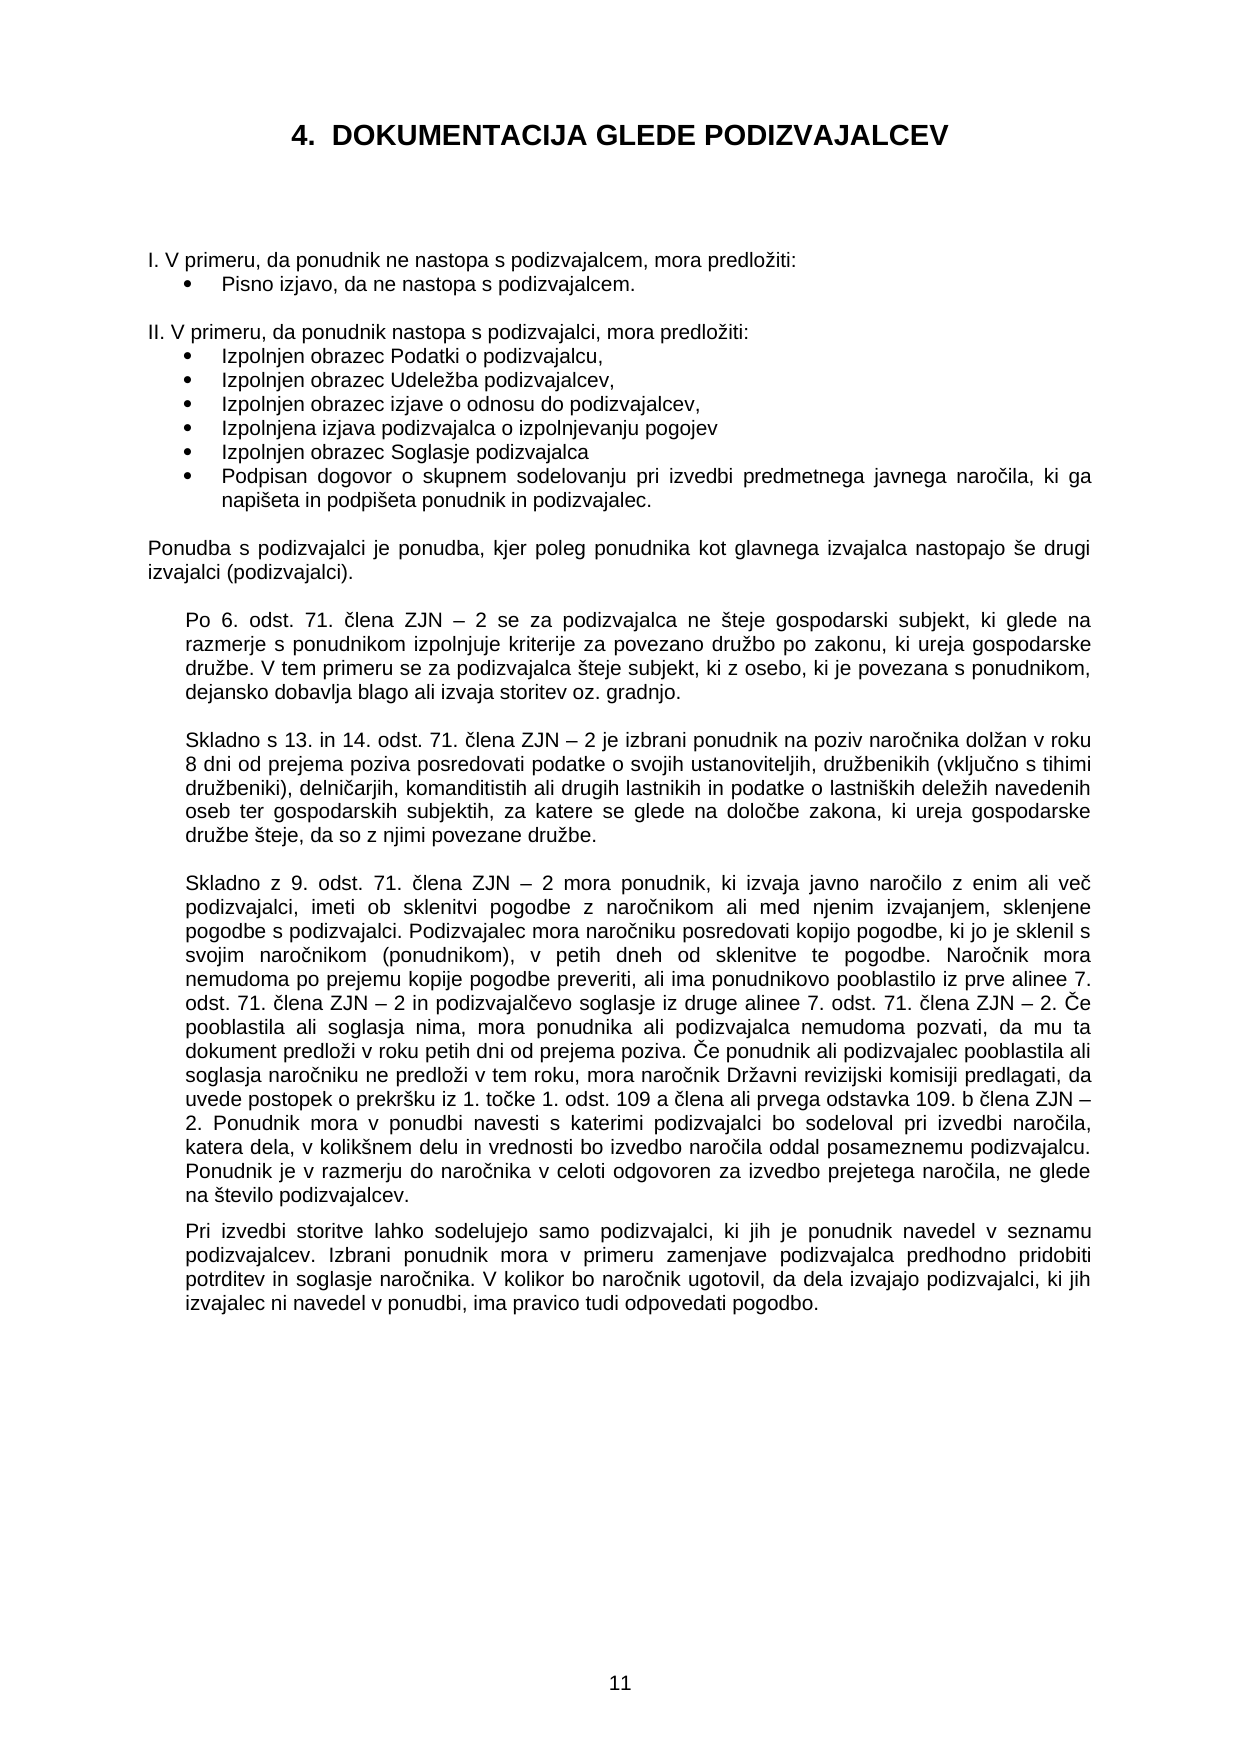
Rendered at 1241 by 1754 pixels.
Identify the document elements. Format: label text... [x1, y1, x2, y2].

text Skladno s 14. odst. 71. člena ZJN – 2 je izbrani ponudnik na poziv naročnika dolžan v roku 8 dni od prejema poziva posredovati podatke o svojih ustanoviteljih, družbenikih (vključno s tihimi družbeniki), delničarjih, komanditistih ali drugih lastnikih in podatke o lastniških deležih navedenih oseb ter gospodarskih subjektih, za katere se glede na določbe zakona, ki ureja gospodarske družbe šteje, da so z njimi povezane družbe. [185, 727, 1092, 847]
text 4. DOKUMENTACIJA GLEDE PODIZVAJALCEV [148, 118, 1092, 152]
list Izpolnjena izjava podizvajalca o izpolnjevanju pogojev [184, 416, 1092, 440]
list Izpolnjen obrazec izjave o odnosu do podizvajalcev, [184, 392, 1092, 416]
list Izpolnjen obrazec Soglasje podizvajalca [184, 440, 1092, 464]
list Podpisan dogovor o skupnem sodelovanju pri izvedbi predmetnega javnega naročila, ki ga napišeta in podpišeta ponudnik in podizvajalec. [184, 464, 1092, 512]
list Pisno izjavo, da ne nastopa s podizvajalcem. [184, 271, 1092, 296]
list Izpolnjen obrazec Udeležba podizvajalcev, [184, 367, 1092, 392]
list Izpolnjen obrazec Podatki o podizvajalcu, [184, 343, 1092, 367]
text Po 6. odst. 71. člena ZJN – 2 se za podizvajalca ne šteje gospodarski subjekt, ki glede na razmerje s ponudnikom izpolnjuje kriterije za povezano družbo po zakonu, ki ureja gospodarske družbe. V tem primeru se za podizvajalca šteje subjekt, ki z osebo, ki je povezana s ponudnikom, dejansko dobavlja blago ali izvaja storitev oz. gradnjo. [185, 608, 1092, 703]
text II. V primeru, da ponudnik nastopa s podizvajalci, mora predložiti: [148, 319, 1092, 343]
text Ponudba s podizvajalci je ponudba, kjer poleg ponudnika kot glavnega izvajalca nastopajo še drugi izvajalci (podizvajalci). [148, 536, 1092, 584]
text Skladno z 9. odst. 71. člena ZJN – 2 mora ponudnik, ki izvaja javno naročilo z enim ali več podizvajalci, imeti ob sklenitvi pogodbe z naročnikom ali med njenim izvajanjem, sklenjene pogodbe s podizvajalci. Podizvajalec mora naročniku posredovati kopijo pogodbe, ki jo je sklenil s svojim naročnikom (ponudnikom), v petih dneh od sklenitve te pogodbe. Naročnik mora nemudoma po prejemu kopije pogodbe preveriti, ali ima ponudnikovo pooblastilo iz prve alinee 7. odst. 71. člena ZJN – podizvajalčevo soglasje iz druge alinee 7. odst. 71. člena ZJN – 2. Če pooblastila ali soglasja nima, mora ponudnika ali podizvajalca nemudoma pozvati, da mu ta dokument predloži v roku petih dni od prejema poziva. Če ponudnik ali podizvajalec pooblastila ali soglasja naročniku ne predloži v tem roku, mora naročnik Državni revizijski komisiji predlagati, da uvede postopek o prekršku iz 1. točke 1. odst. člena ali prvega odstavka 109. b člena ZJN – 2. Ponudnik mora v ponudbi navesti s katerimi podizvajalci bo sodeloval pri izvedbi naročila, katera dela, v kolikšnem delu in vrednosti bo izvedbo naročila oddal posameznemu podizvajalcu. Ponudnik je v razmerju do naročnika v celoti odgovoren za izvedbo prejetega naročila, ne glede na število podizvajalcev. [185, 871, 1092, 1207]
text I. V primeru, da ponudnik ne nastopa s podizvajalcem, mora predložiti: [148, 247, 1092, 271]
text Pri izvedbi storitve lahko sodelujejo samo podizvajalci, ki jih je ponudnik navedel v seznamu podizvajalcev. Izbrani ponudnik mora v primeru zamenjave podizvajalca predhodno pridobiti potrditev in soglasje naročnika. V kolikor bo naročnik ugotovil, da dela izvajajo podizvajalci, ki jih izvajalec ni navedel v ponudbi, ima pravico tudi odpovedati pogodbo. [185, 1219, 1092, 1315]
